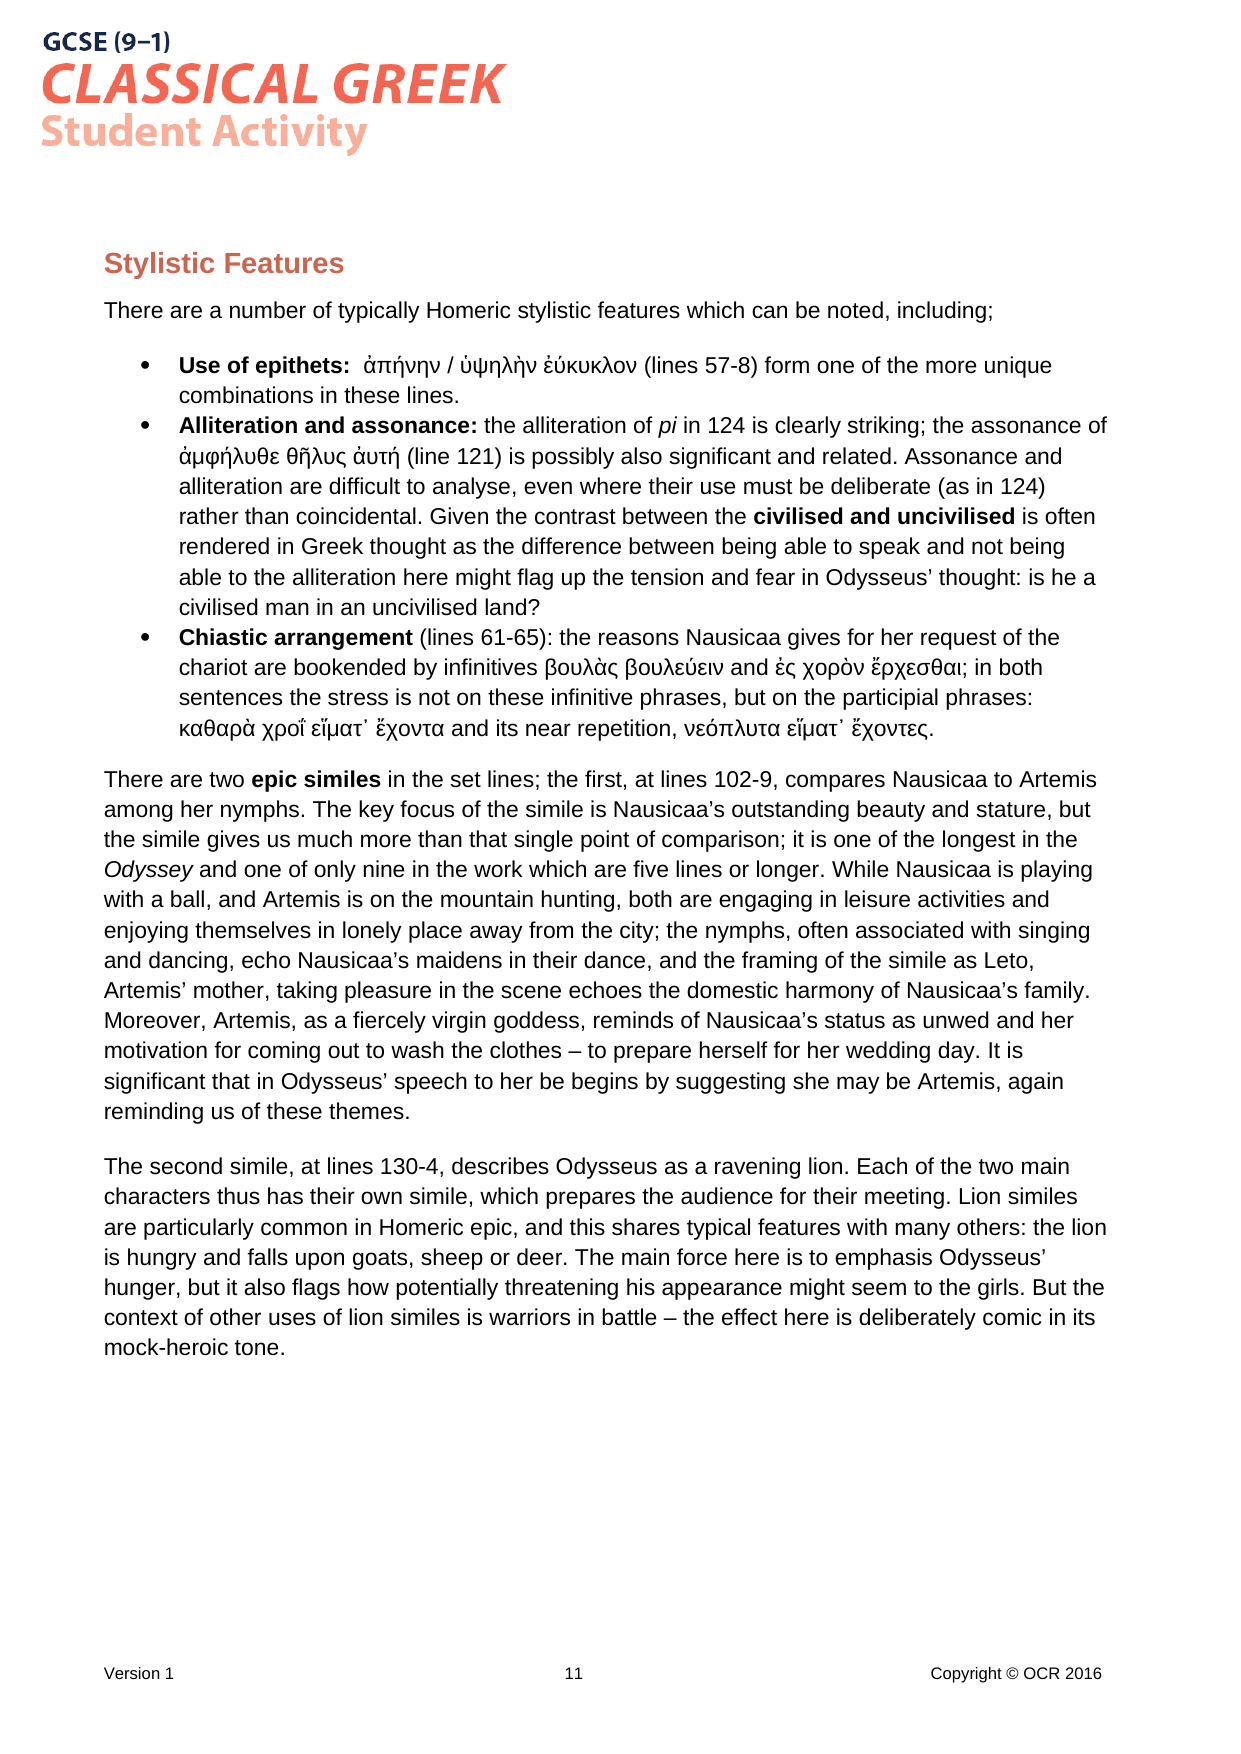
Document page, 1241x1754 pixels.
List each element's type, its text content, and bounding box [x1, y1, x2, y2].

list Chiastic arrangement (lines 61-65): the reasons Nausicaa gives for her request of the chariot are bookended by infinitives βουλὰς βουλεύειν and ἐς χορὸν ἔρχεσθαι; in both sentences the stress is not on these infinitive phrases, but on the participial phrases: καθαρὰ χροΐ εἵματ᾽ ἔχοντα and its near repetition, νεόπλυτα εἵματ᾽ ἔχοντες. [141, 624, 1107, 741]
subtitle Stylistic Features [103, 180, 1107, 280]
picture [2, 4, 1237, 180]
list Use of epithets: ἀπήνην / ὑψηλὴν ἐύκυκλον (lines 57-8) form one of the more unique combinations in these lines. [141, 352, 1107, 409]
text There are a number of typically Homeric stylistic features which can be noted, including; [103, 297, 1107, 323]
text There are two epic similes in the set lines; the first, at lines 102-9, compares Nausicaa to Artemis among her nymphs. The key focus of the simile is Nausicaa’s outstanding beauty and stature, but the simile gives us much more than that single point of comparison; it is one of the longest in the Odyssey and one of only nine in the work which are five lines or longer. While Nausicaa is playing with a ball, and Artemis is on the mountain hunting, both are engaging in leisure activities and enjoying themselves in lonely place away from the city; the nymphs, often associated with singing and dancing, echo Nausicaa’s maidens in their dance, and the framing of the simile as Leto, Artemis’ mother, taking pleasure in the scene echoes the domestic harmony of Nausicaa’s family. Moreover, Artemis, as a fiercely virgin goddess, reminds of Nausicaa’s status as unwed and her motivation for coming out to wash the clothes – to prepare herself for her wedding day. It is significant that in Odysseus’ speech to her be begins by suggesting she may be Artemis, again reminding us of these themes. [103, 766, 1107, 1124]
list Alliteration and assonance: the alliteration of pi in 124 is clearly striking; the assonance of ἀμφήλυθε θῆλυς ἀυτή (line 121) is possibly also significant and related. Assonance and alliteration are difficult to analyse, even where their use must be deliberate (as in 124) rather than coincidental. Given the contrast between the civilised and uncivilised is often rendered in Greek thought as the difference between being able to speak and not being able to the alliteration here might flag up the tension and fear in Odysseus’ thought: is he a civilised man in an uncivilised land? [141, 412, 1107, 620]
text The second simile, at lines 130-4, describes Odysseus as a ravening lion. Each of the two main characters thus has their own simile, which prepares the audience for their meeting. Lion similes are particularly common in Homeric epic, and this shares typical features with many others: the lion is hungry and falls upon goats, sheep or deer. The main force here is to emphasis Odysseus’ hunger, but it also flags how potentially threatening his appearance might seem to the girls. But the context of other uses of lion similes is warriors in battle – the effect here is deliberately comic in its mock-heroic tone. [103, 1153, 1107, 1361]
